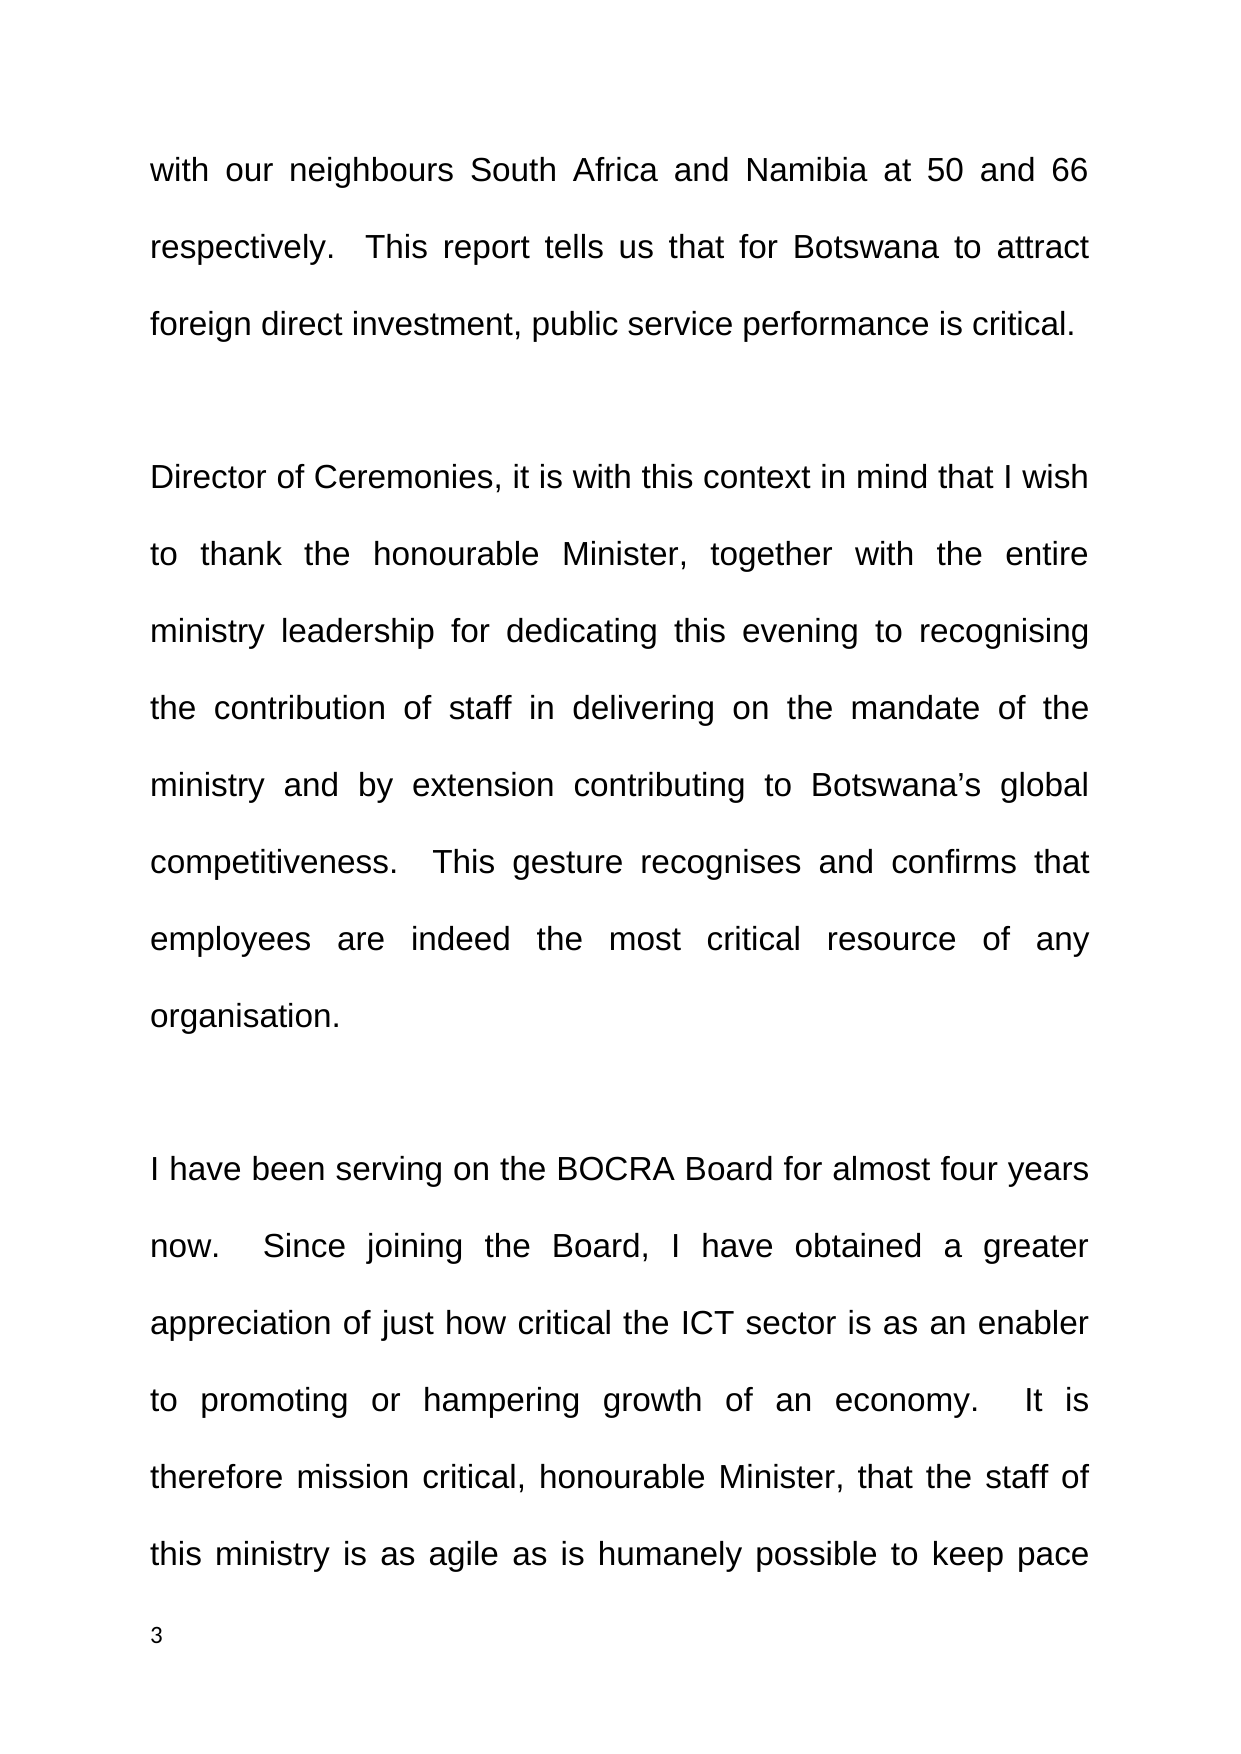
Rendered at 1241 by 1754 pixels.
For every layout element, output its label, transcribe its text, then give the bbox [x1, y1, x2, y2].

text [150, 150, 1090, 342]
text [150, 1149, 1090, 1572]
text Director of Ceremonies, it is with this context in mind that I wish to thank the honourable Minister, together with the entire ministry leadership for dedicating this evening to recognising the contribution of staff in delivering on the mandate of the ministry and by extension contributing to Botswana’s global competitiveness. This gesture recognises and confirms that employees are indeed the most critical resource of any organisation. [150, 457, 1090, 1034]
